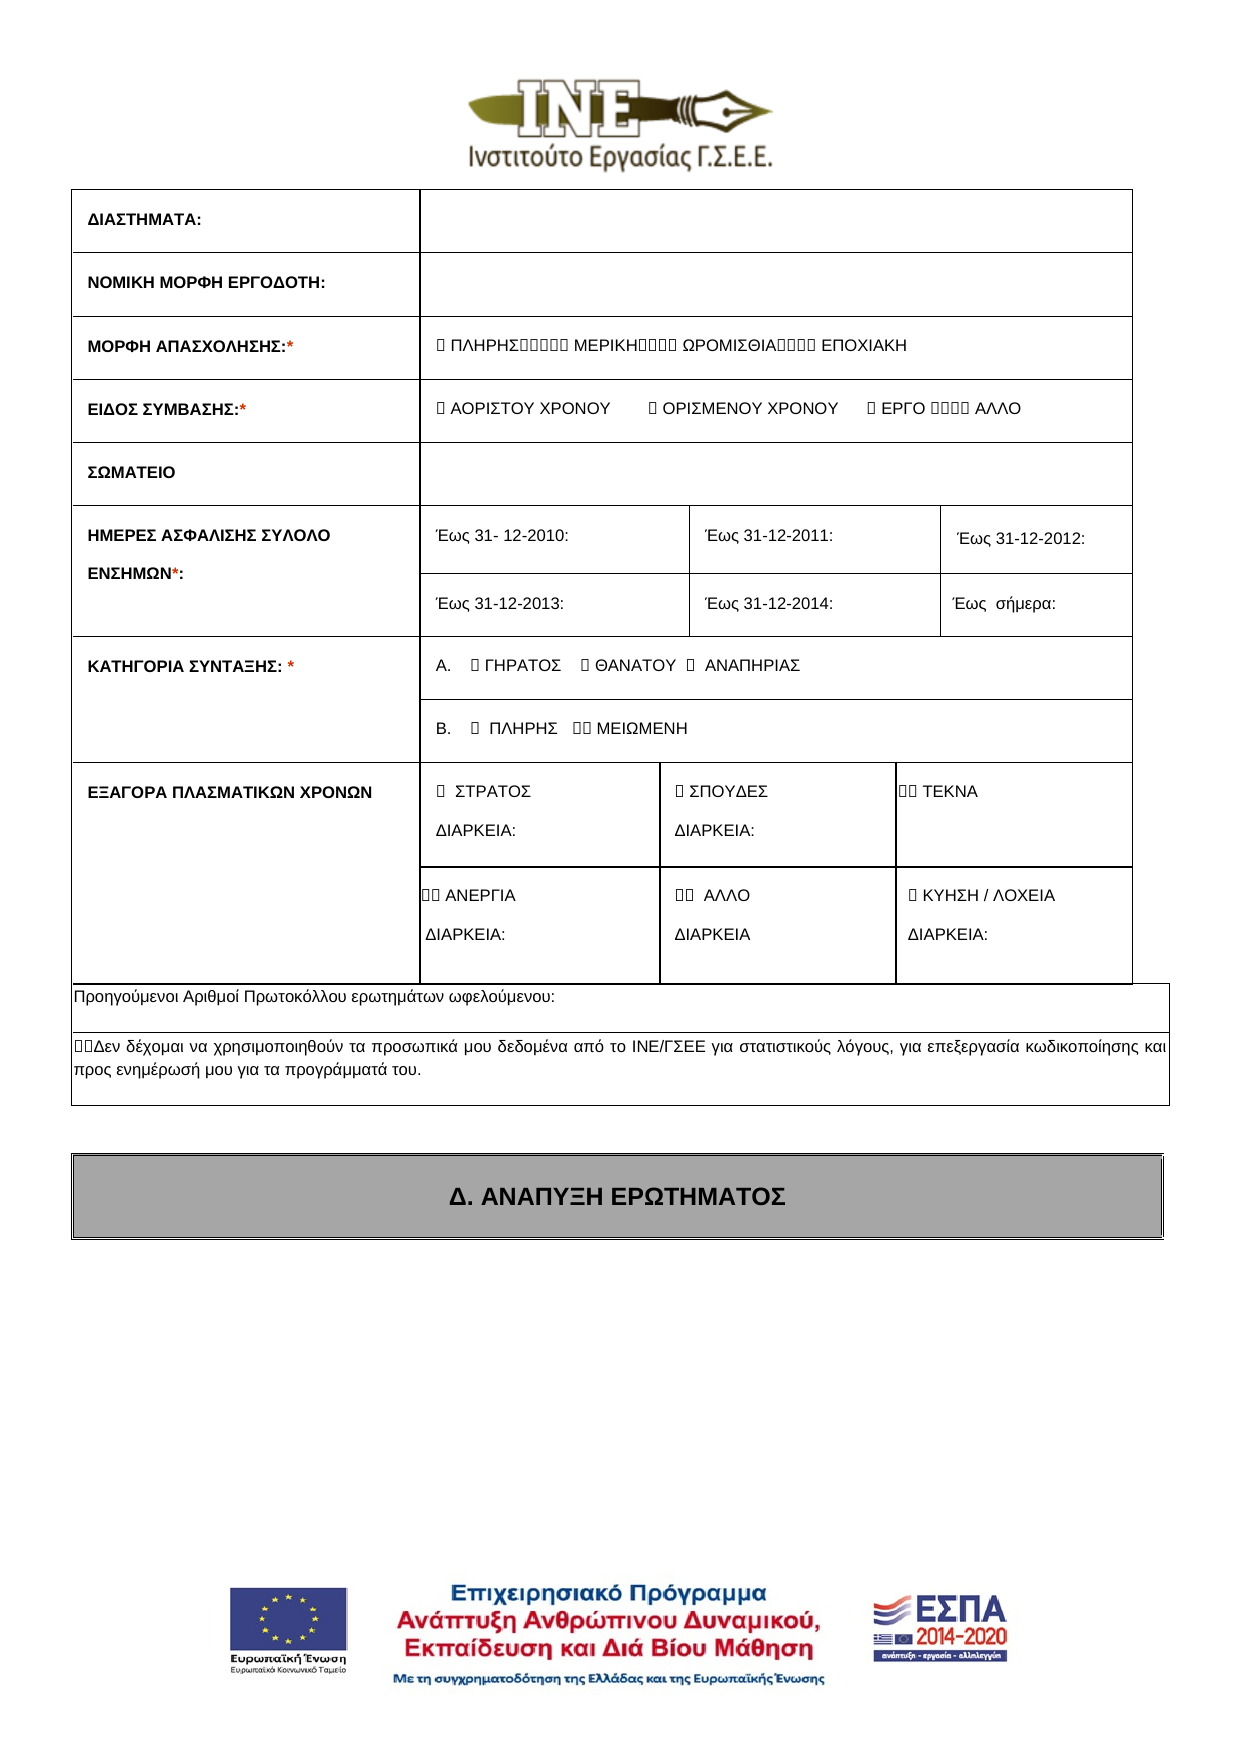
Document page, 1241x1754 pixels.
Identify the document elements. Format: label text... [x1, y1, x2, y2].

picture [201, 1542, 1039, 1704]
picture [461, 73, 779, 188]
table_header (Τα πεδία με αστερίσκο * συμπληρώνονται υποχρεωτικά) [69, 187, 1177, 1242]
